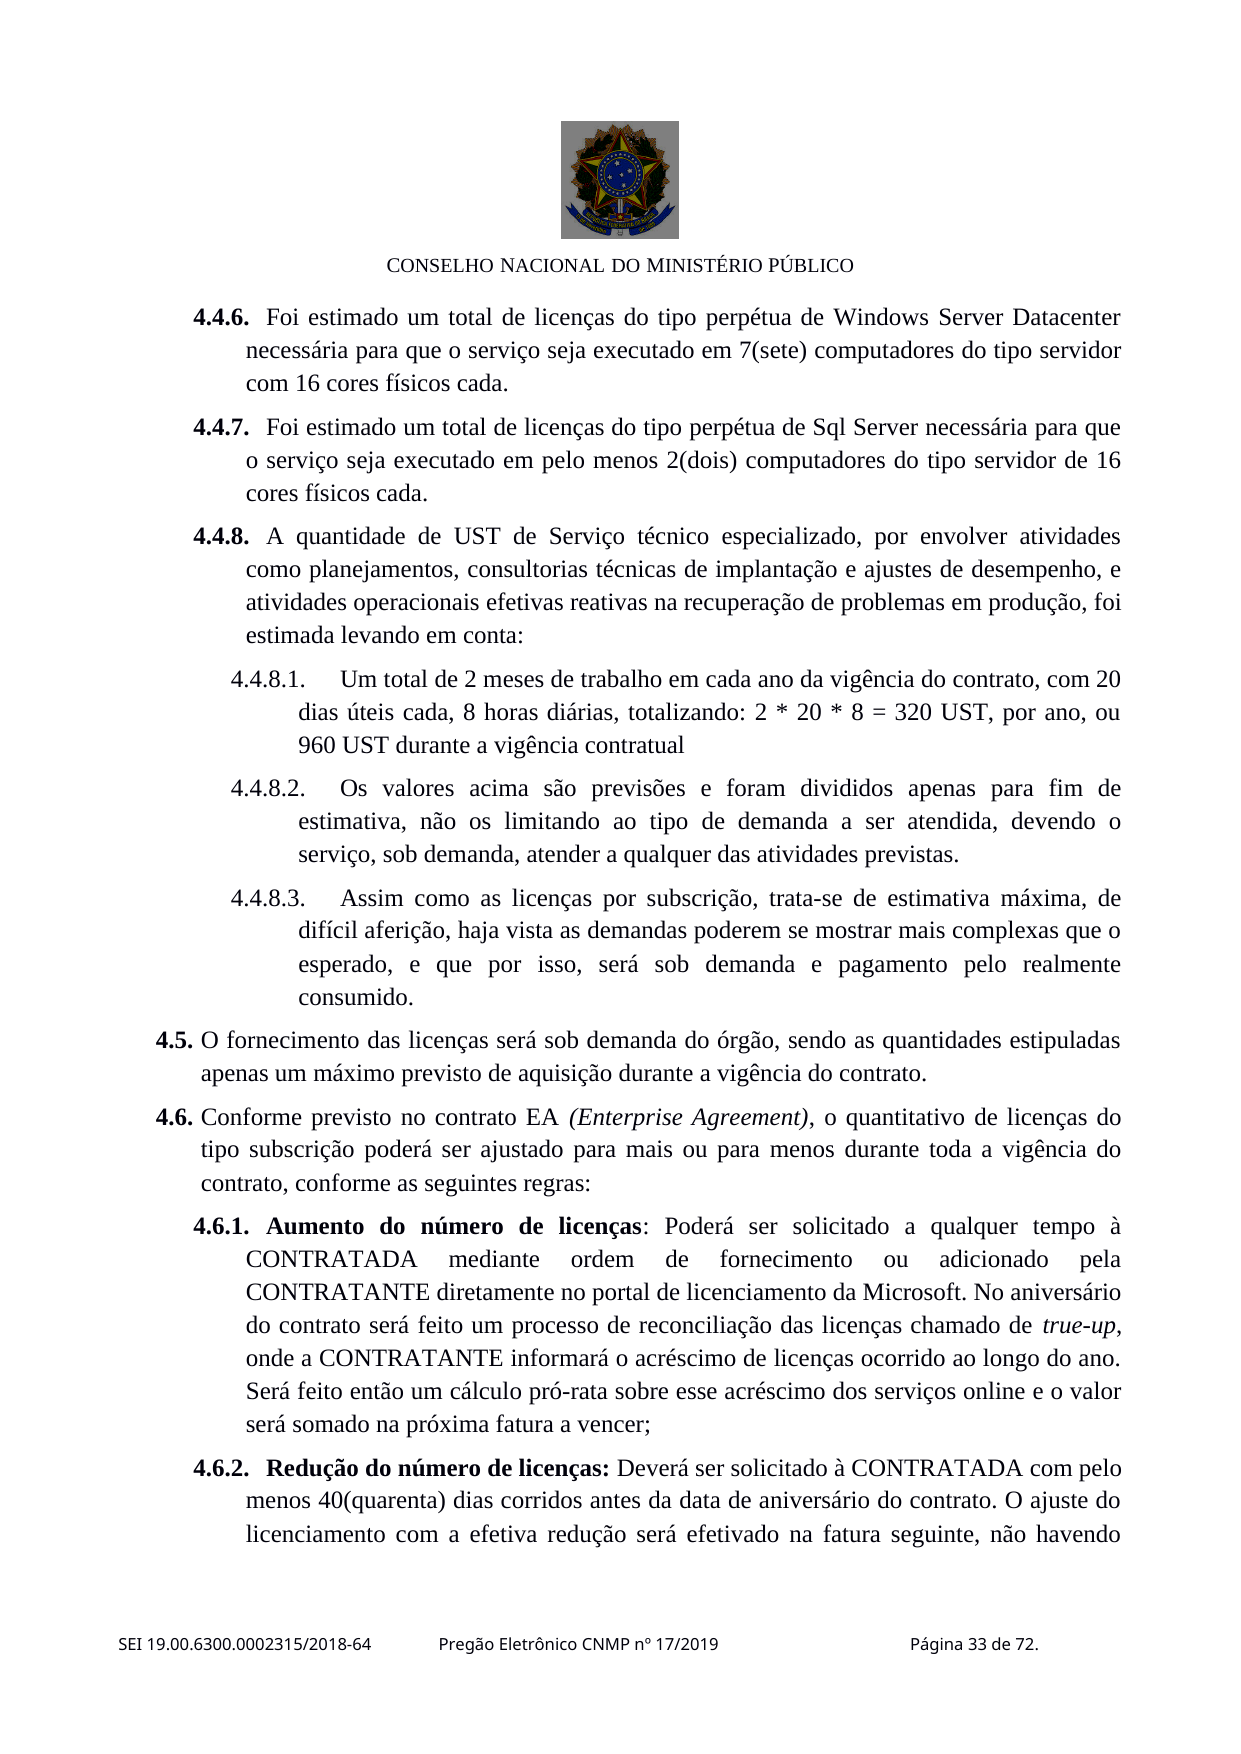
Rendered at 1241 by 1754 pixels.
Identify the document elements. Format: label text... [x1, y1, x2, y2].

list Aumento do número de licenças: Poderá ser solicitado a qualquer tempo à CONTRATADA mediante ordem de fornecimento ou adicionado pela CONTRATANTE diretamente no portal de licenciamento da Microsoft. No aniversário do contrato será feito um processo de reconciliação das licenças chamado de true-up, onde a CONTRATANTE informará o acréscimo de licenças ocorrido ao longo do ano. Será feito então um cálculo pró-rata sobre esse acréscimo dos serviços online e o valor será somado na próxima fatura a vencer; [193, 1211, 1122, 1438]
list Foi estimado um total de licenças do tipo perpétua de Sql Server necessária para que o serviço seja executado em pelo menos 2(dois) computadores do tipo servidor de 16 cores físicos cada. [193, 412, 1122, 506]
list Foi estimado um total de licenças do tipo perpétua de Windows Server Datacenter necessária para que o serviço seja executado em 7(sete) computadores do tipo servidor com 16 cores físicos cada. [193, 302, 1122, 397]
list Os valores acima são previsões e foram divididos apenas para fim de estimativa, não os limitando ao tipo de demanda a ser atendida, devendo o serviço, sob demanda, atender a qualquer das atividades previstas. [231, 773, 1122, 868]
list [193, 1453, 1122, 1547]
list Um total de 2 meses de trabalho em cada ano da vigência do contrato, com 20 dias úteis cada, 8 horas diárias, totalizando: 2 * 20 * 8 = 320 UST, por ano, ou 960 UST durante a vigência contratual [231, 664, 1122, 758]
list Conforme previsto no contrato EA (Enterprise Agreement), o quantitativo de licenças do tipo subscrição poderá ser ajustado para mais ou para menos durante toda a vigência do contrato, conforme as seguintes regras: [156, 1102, 1122, 1196]
list A quantidade de UST de Serviço técnico especializado, por envolver atividades como planejamentos, consultorias técnicas de implantação e ajustes de desempenho, e atividades operacionais efetivas reativas na recuperação de problemas em produção, foi estimada levando em conta: [193, 521, 1122, 649]
list Assim como as licenças por subscrição, trata-se de estimativa máxima, de difícil aferição, haja vista as demandas poderem se mostrar mais complexas que o esperado, e que por isso, será sob demanda e pagamento pelo realmente consumido. [231, 883, 1122, 1010]
list O fornecimento das licenças será sob demanda do órgão, sendo as quantidades estipuladas apenas um máximo previsto de aquisição durante a vigência do contrato. [156, 1025, 1122, 1087]
